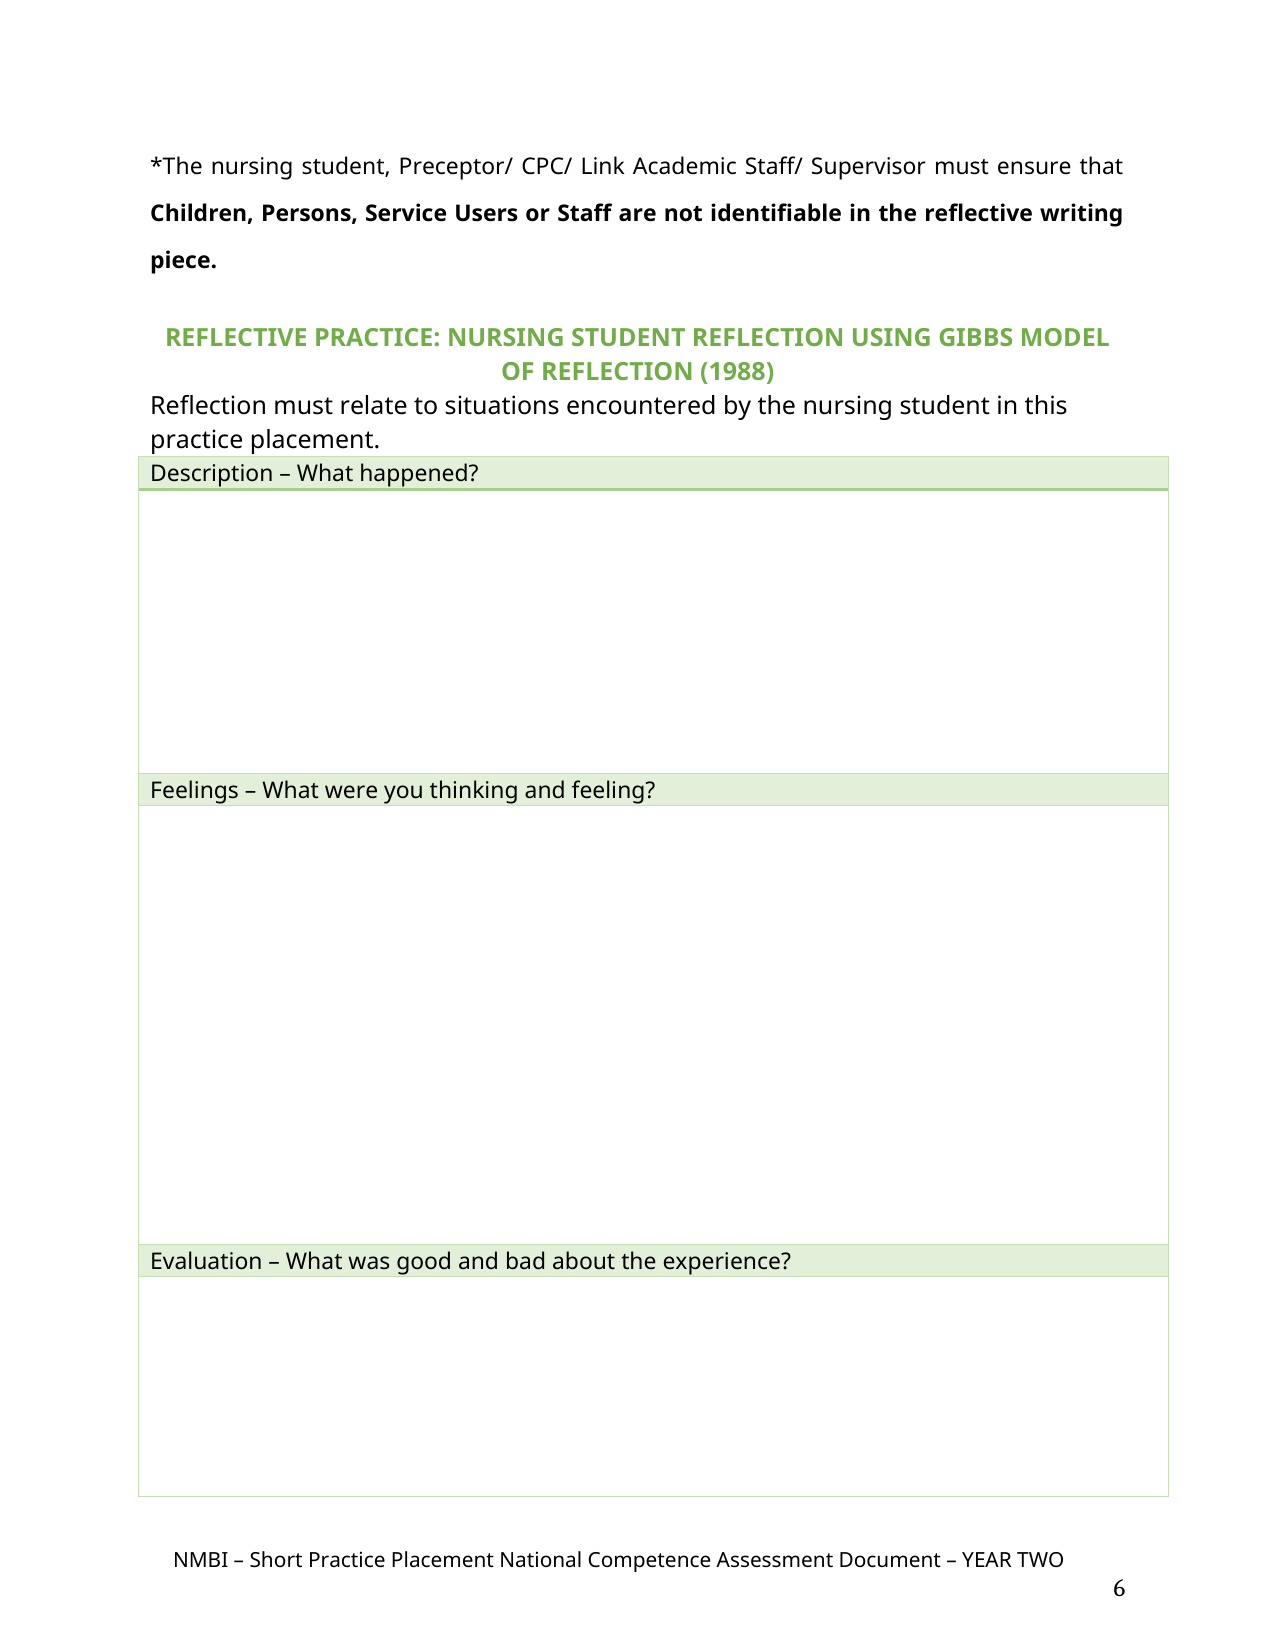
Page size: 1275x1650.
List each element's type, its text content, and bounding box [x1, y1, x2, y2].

text Reflection must relate to situations encountered by the nursing student in this practice placement. [150, 388, 1125, 456]
text *The nursing student, Preceptor/ CPC/ Link Academic Staff/ Supervisor must ensure that Children, Persons, Service Users or Staff are not identifiable in the reflective writing piece. [150, 150, 1125, 275]
table_cell [139, 491, 1168, 773]
table_cell Evaluation – What was good and bad about the experience? [139, 1245, 1168, 1276]
table_header Description – What happened? [139, 457, 1168, 488]
table_cell [139, 806, 1168, 1243]
text REFLECTIVE PRACTICE: NURSING STUDENT REFLECTION USING GIBBS MODEL OF REFLECTION (1988) [150, 320, 1125, 388]
table_cell Feelings – What were you thinking and feeling? [139, 774, 1168, 805]
table_cell [139, 1277, 1168, 1496]
